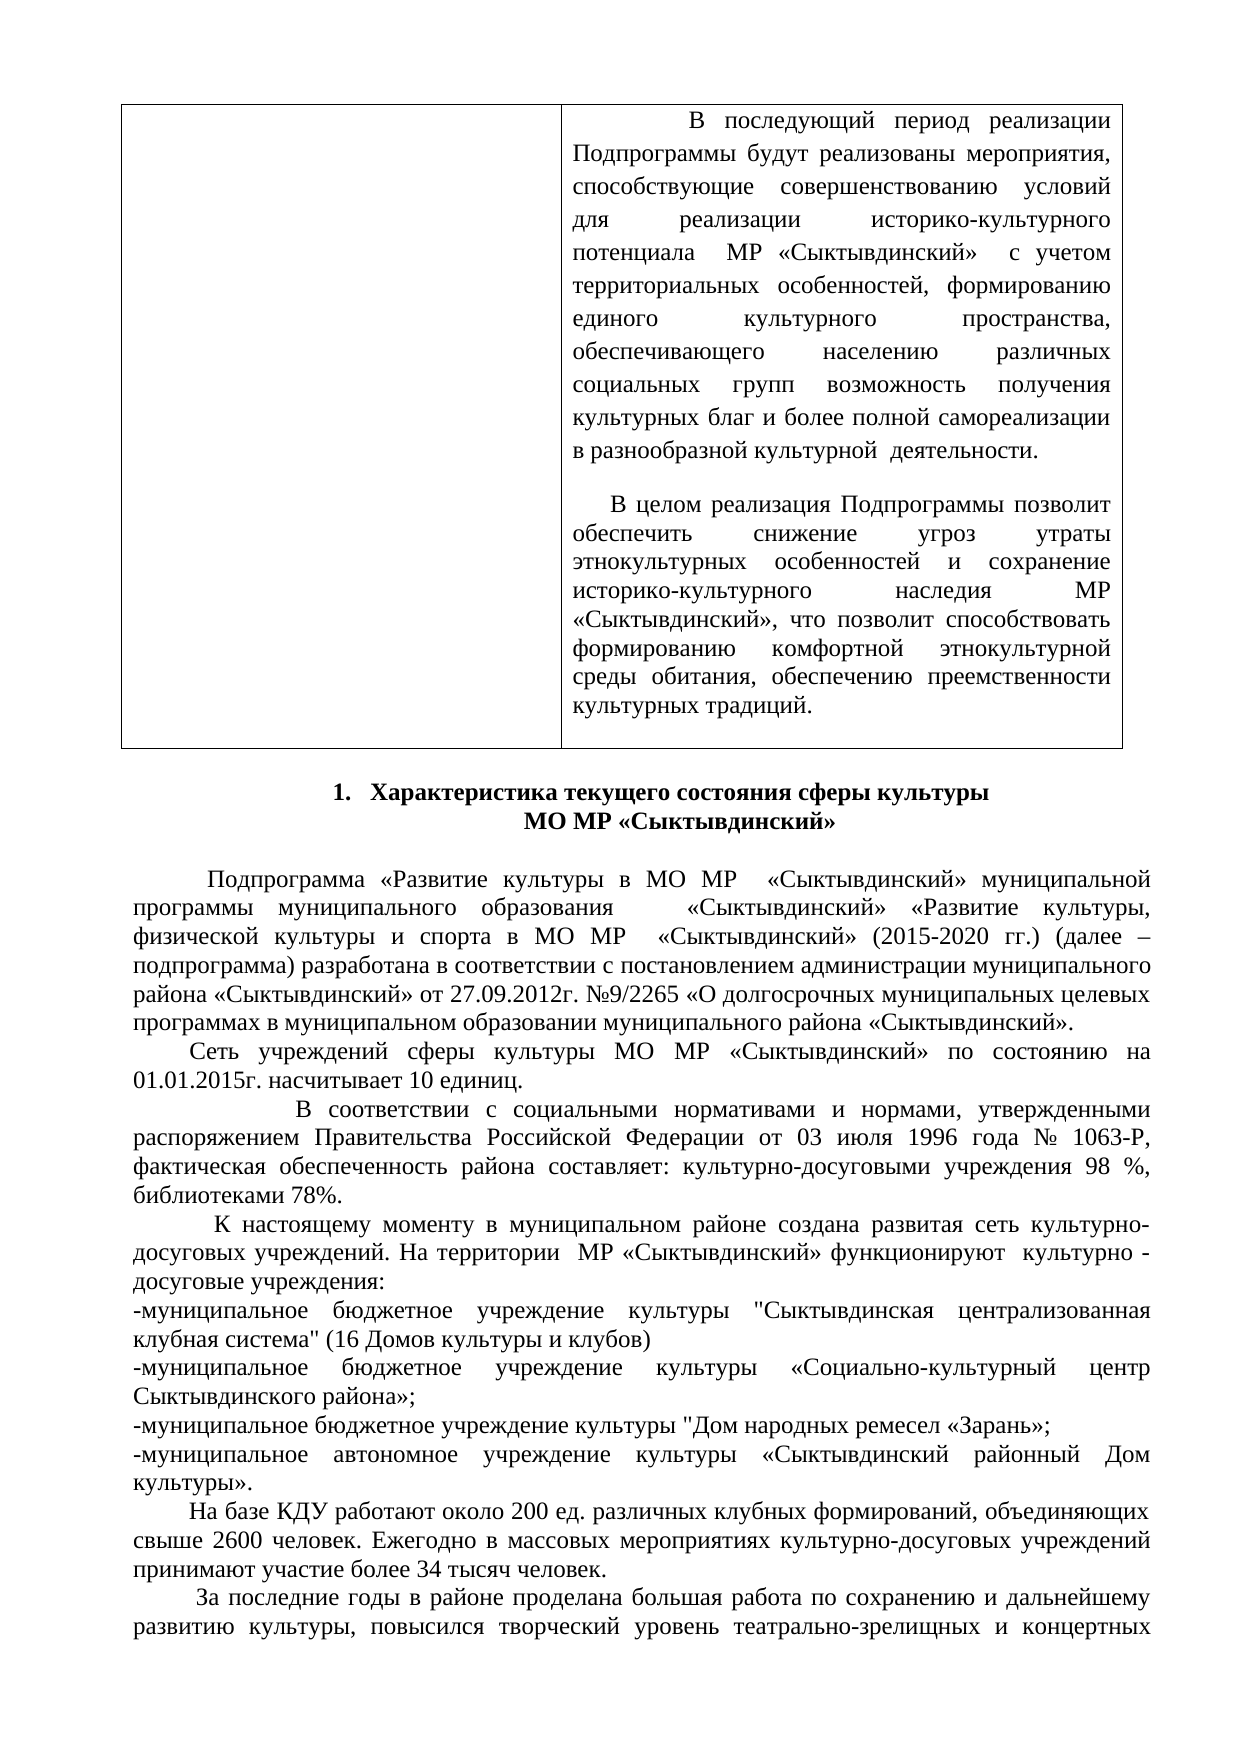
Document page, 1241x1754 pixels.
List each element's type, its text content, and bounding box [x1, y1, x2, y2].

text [133, 1582, 1152, 1640]
text -муниципальное бюджетное учреждение культуры "Сыктывдинская централизованная клубная система" (16 Домов культуры и клубов) [133, 1295, 1152, 1352]
text -муниципальное бюджетное учреждение культуры «Социально-культурный центр Сыктывдинского района»; [133, 1352, 1152, 1410]
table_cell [562, 105, 1122, 748]
list Характеристика текущего состояния сферы культуры [170, 777, 1152, 806]
text -муниципальное автономное учреждение культуры «Сыктывдинский районный Дом культуры». [133, 1439, 1152, 1496]
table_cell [122, 105, 561, 748]
text Подпрограмма «Развитие культуры в МО МР «Сыктывдинский» муниципальной программы муниципального образования «Сыктывдинский» «Развитие культуры, физической культуры и спорта в МО МР «Сыктывдинский» (2015-2020 гг.) (далее – подпрограмма) разработана в соответствии с постановлением администрации муниципального района «Сыктывдинский» от 27.09.2012г. №9/2265 «О долгосрочных муниципальных целевых программах в муниципальном образовании муниципального района «Сыктывдинский». [133, 864, 1152, 1036]
text На базе КДУ работают около 200 ед. различных клубных формирований, объединяющих свыше 2600 человек. Ежегодно в массовых мероприятиях культурно-досуговых учреждений принимают участие более 34 тысяч человек. [133, 1496, 1152, 1582]
text Сеть учреждений сферы культуры МО МР «Сыктывдинский» по состоянию на 01.01.2015г. насчитывает 10 единиц. [133, 1036, 1152, 1094]
list МО МР «Сыктывдинский» [208, 806, 1152, 835]
text В соответствии с социальными нормативами и нормами, утвержденными распоряжением Правительства Российской Федерации от 03 июля 1996 года № 1063-Р, фактическая обеспеченность района составляет: культурно-досуговыми учреждения 98 %, библиотеками 78%. [133, 1094, 1152, 1209]
text -муниципальное бюджетное учреждение культуры "Дом народных ремесел «Зарань»; [133, 1410, 1152, 1439]
text К настоящему моменту в муниципальном районе создана развитая сеть культурно-досуговых учреждений. На территории МР «Сыктывдинский» функционируют культурно - досуговые учреждения: [133, 1209, 1152, 1295]
